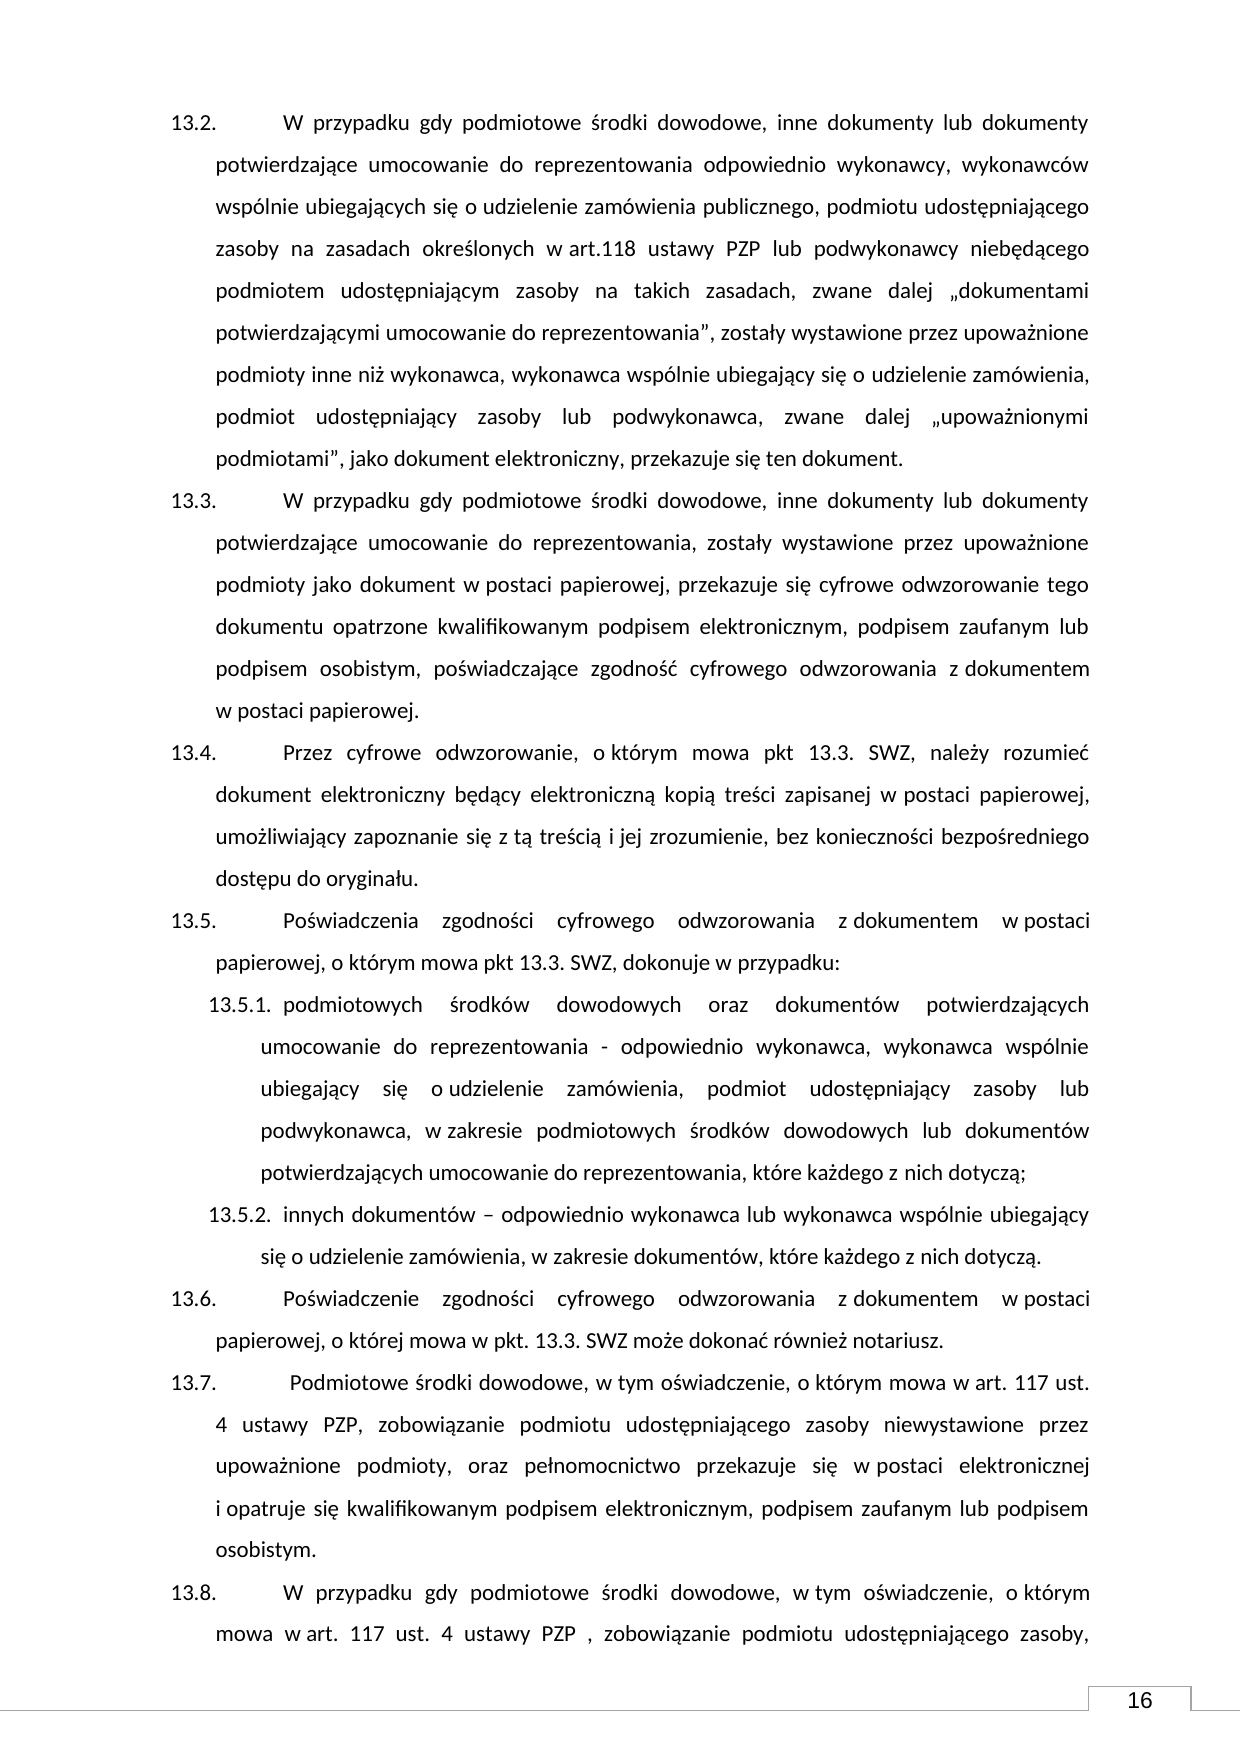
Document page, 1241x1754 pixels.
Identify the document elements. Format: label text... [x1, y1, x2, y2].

list Przez cyfrowe odwzorowanie, o którym mowa pkt 13.3. SWZ, należy rozumieć dokument elektroniczny będący elektroniczną kopią treści zapisanej w postaci papierowej, umożliwiający zapoznanie się z tą treścią i jej zrozumienie, bez konieczności bezpośredniego dostępu do oryginału. [170, 738, 1090, 892]
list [170, 1578, 1090, 1648]
list podmiotowych środków dowodowych oraz dokumentów potwierdzających umocowanie do reprezentowania - odpowiednio wykonawca, wykonawca wspólnie ubiegający się o udzielenie zamówienia, podmiot udostępniający zasoby lub podwykonawca, w zakresie podmiotowych środków dowodowych lub dokumentów potwierdzających umocowanie do reprezentowania, które każdego z nich dotyczą; [208, 990, 1090, 1186]
list Podmiotowe środki dowodowe, w tym oświadczenie, o którym mowa w art. 117 ust. 4 ustawy PZP, zobowiązanie podmiotu udostępniającego zasoby niewystawione przez upoważnione podmioty, oraz pełnomocnictwo przekazuje się w postaci elektronicznej i opatruje się kwalifikowanym podpisem elektronicznym, podpisem zaufanym lub podpisem osobistym. [170, 1368, 1090, 1564]
list W przypadku gdy podmiotowe środki dowodowe, inne dokumenty lub dokumenty potwierdzające umocowanie do reprezentowania odpowiednio wykonawcy, wykonawców wspólnie ubiegających się o udzielenie zamówienia publicznego, podmiotu udostępniającego zasoby na zasadach określonych w art.118 ustawy PZP lub podwykonawcy niebędącego podmiotem udostępniającym zasoby na takich zasadach, zwane dalej „dokumentami potwierdzającymi umocowanie do reprezentowania”, zostały wystawione przez upoważnione podmioty inne niż wykonawca, wykonawca wspólnie ubiegający się o udzielenie zamówienia, podmiot udostępniający zasoby lub podwykonawca, zwane dalej „upoważnionymi podmiotami”, jako dokument elektroniczny, przekazuje się ten dokument. [170, 108, 1090, 472]
list innych dokumentów – odpowiednio wykonawca lub wykonawca wspólnie ubiegający się o udzielenie zamówienia, w zakresie dokumentów, które każdego z nich dotyczą. [208, 1200, 1090, 1270]
list Poświadczenia zgodności cyfrowego odwzorowania z dokumentem w postaci papierowej, o którym mowa pkt 13.3. SWZ, dokonuje w przypadku: [170, 906, 1090, 976]
list Poświadczenie zgodności cyfrowego odwzorowania z dokumentem w postaci papierowej, o której mowa w pkt. 13.3. SWZ może dokonać również notariusz. [170, 1284, 1090, 1354]
list W przypadku gdy podmiotowe środki dowodowe, inne dokumenty lub dokumenty potwierdzające umocowanie do reprezentowania, zostały wystawione przez upoważnione podmioty jako dokument w postaci papierowej, przekazuje się cyfrowe odwzorowanie tego dokumentu opatrzone kwalifikowanym podpisem elektronicznym, podpisem zaufanym lub podpisem osobistym, poświadczające zgodność cyfrowego odwzorowania z dokumentem w postaci papierowej. [170, 486, 1090, 724]
